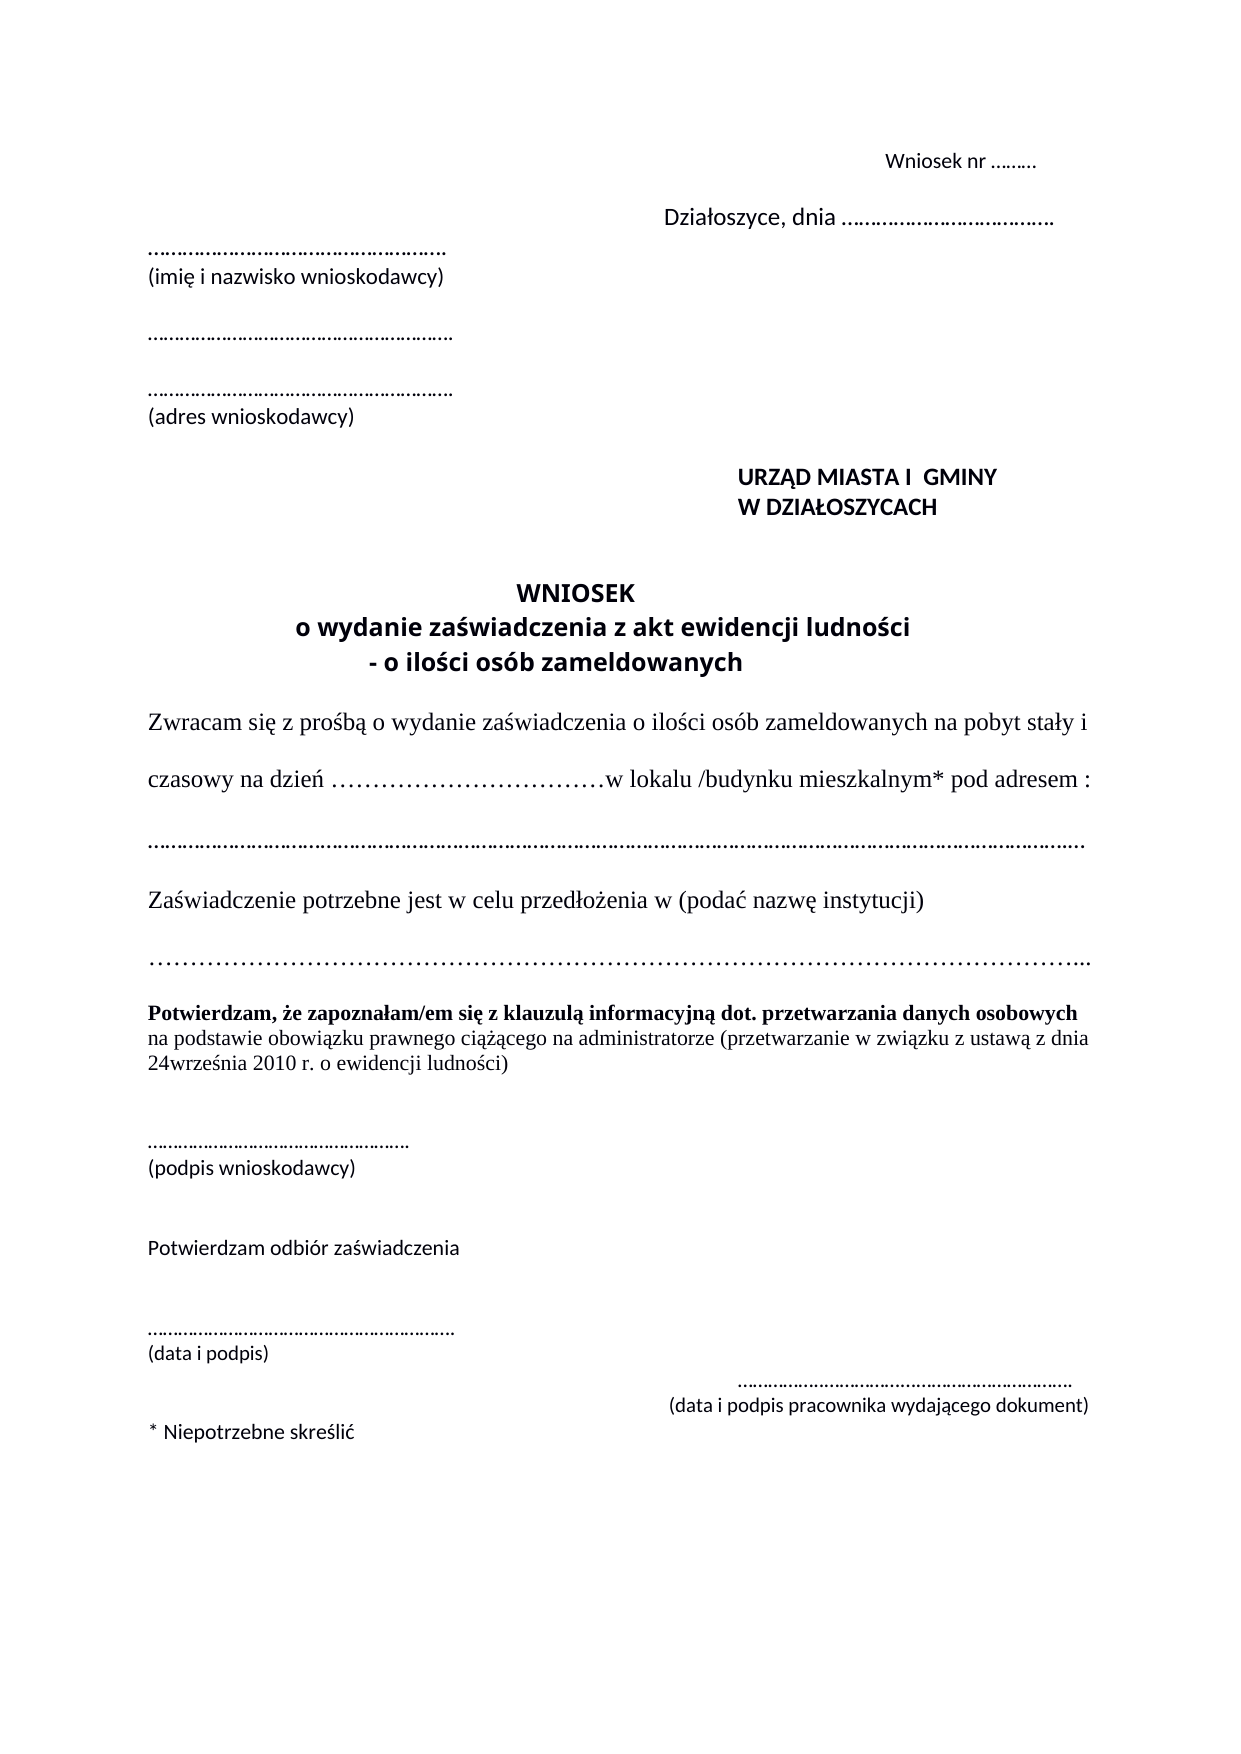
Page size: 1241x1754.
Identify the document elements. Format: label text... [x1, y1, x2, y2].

text o wydanie zaświadczenia z akt ewidencji ludności [221, 610, 1093, 644]
text ……………..……………...…………………………. [664, 1366, 1093, 1393]
text * Niepotrzebne skreślić [148, 1418, 1093, 1445]
text Zaświadczenie potrzebne jest w celu przedłożenia w (podać nazwę instytucji) [148, 885, 1093, 913]
text ……………………………………………. [148, 1127, 1093, 1154]
text czasowy na dzień ……………………………w lokalu /budynku mieszkalnym* pod adresem : [148, 764, 1093, 793]
text W DZIAŁOSZYCACH [738, 491, 1093, 522]
text …………………………………………………………………………………………………... [148, 942, 1093, 971]
text Działoszyce, dnia ………………………………. [664, 201, 1093, 231]
text (data i podpis pracownika wydającego dokument) [590, 1393, 1093, 1418]
text Zwracam się z prośbą o wydanie zaświadczenia o ilości osób zameldowanych na pobyt stały i [148, 707, 1093, 736]
text (adres wnioskodawcy) [148, 402, 1093, 430]
text (data i podpis) [148, 1341, 1093, 1366]
text (podpis wnioskodawcy) [148, 1154, 1093, 1181]
text Wniosek nr ……… [885, 148, 1093, 174]
text …………………………………………………. [148, 374, 1093, 402]
text …………………………………………………. [148, 318, 1093, 346]
text Potwierdzam odbiór zaświadczenia [148, 1234, 1093, 1261]
text - o ilości osób zameldowanych [295, 644, 1093, 678]
text ……………………………………………. [148, 231, 1093, 262]
text (imię i nazwisko wnioskodawcy) [148, 262, 1093, 290]
text …………………………………………………………………………………………………………………………………………….… [148, 824, 1093, 854]
text URZĄD MIASTA I GMINY [664, 461, 1093, 491]
text Potwierdzam, że zapoznałam/em się z klauzulą informacyjną dot. przetwarzania danych osobowych na podstawie obowiązku prawnego ciążącego na administratorze (przetwarzanie w związku z ustawą z dnia 24września 2010 r. o ewidencji ludności) [148, 1000, 1093, 1075]
text ……………………………………………………. [148, 1314, 1093, 1341]
text WNIOSEK [443, 576, 1093, 610]
